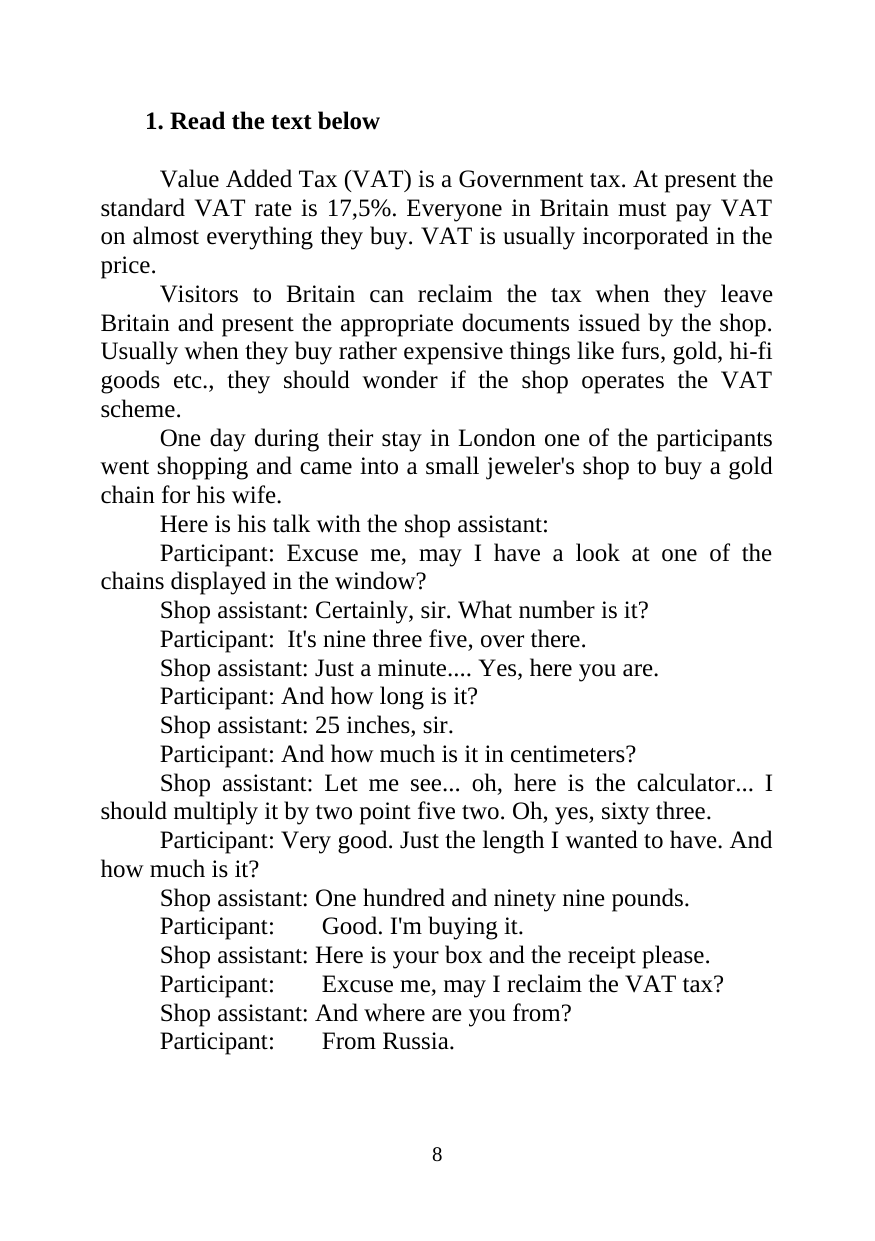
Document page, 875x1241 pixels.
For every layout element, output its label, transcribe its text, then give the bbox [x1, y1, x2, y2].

text One day during their stay in London one of the participants went shopping and came into a small jeweler's shop to buy a gold chain for his wife. [100, 423, 774, 509]
text Participant: From Russia. [100, 1026, 774, 1055]
text Participant: Very good. Just the length I wanted to have. And how much is it? [100, 825, 774, 883]
text Shop assistant: Certainly, sir. What number is it? [100, 595, 774, 624]
text Participant: Excuse me, may I have a look at one of the chains displayed in the window? [100, 538, 774, 595]
text 1. Read the text below [100, 106, 774, 135]
text Participant: And how much is it in centimeters? [100, 739, 774, 768]
text Shop assistant: And where are you from? [100, 998, 774, 1026]
text Shop assistant: Let me see... oh, here is the calculator... I should multiply it by two point five two. Oh, yes, sixty three. [100, 768, 774, 825]
text Participant: It's nine three five, over there. [100, 624, 774, 653]
text Here is his talk with the shop assistant: [100, 509, 774, 538]
text Value Added Tax (VAT) is a Government tax. At present the standard VAT rate is 17,5%. Everyone in Britain must pay VAT on almost everything they buy. VAT is usually incorporated in the price. [100, 164, 774, 279]
text Shop assistant: Just a minute.... Yes, here you are. [100, 653, 774, 681]
text Participant: Excuse me, may I reclaim the VAT tax? [100, 969, 774, 998]
text Participant: Good. I'm buying it. [100, 911, 774, 940]
text Shop assistant: 25 inches, sir. [100, 710, 774, 739]
text Visitors to Britain can reclaim the tax when they leave Britain and present the appropriate documents issued by the shop. Usually when they buy rather expensive things like furs, gold, hi-fi goods etc., they should wonder if the shop operates the VAT scheme. [100, 279, 774, 423]
text Shop assistant: One hundred and ninety nine pounds. [100, 883, 774, 911]
text Participant: And how long is it? [100, 681, 774, 710]
text Shop assistant: Here is your box and the receipt please. [100, 940, 774, 969]
